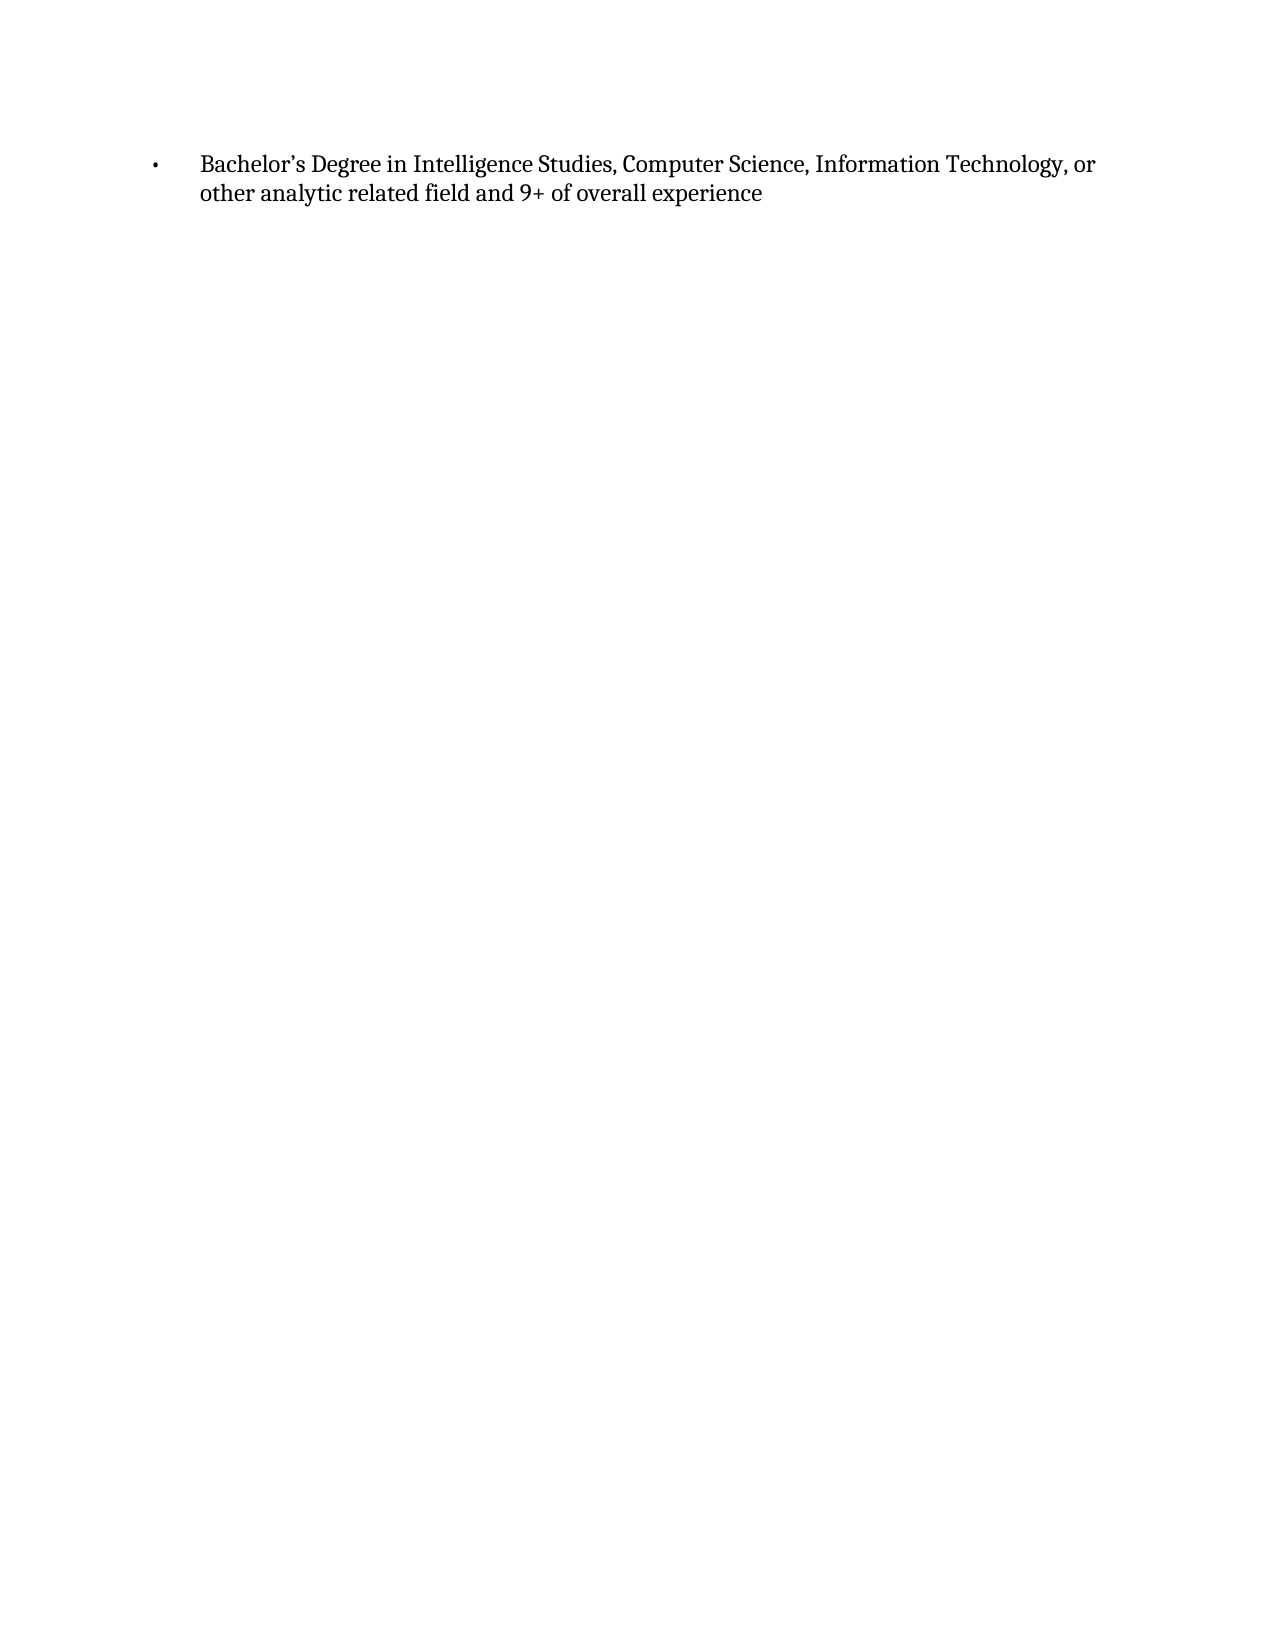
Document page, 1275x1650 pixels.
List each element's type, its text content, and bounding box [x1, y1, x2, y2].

list Bachelor’s Degree in Intelligence Studies, Computer Science, Information Technology, or other analytic related field and 9+ of overall experience [150, 150, 1125, 207]
